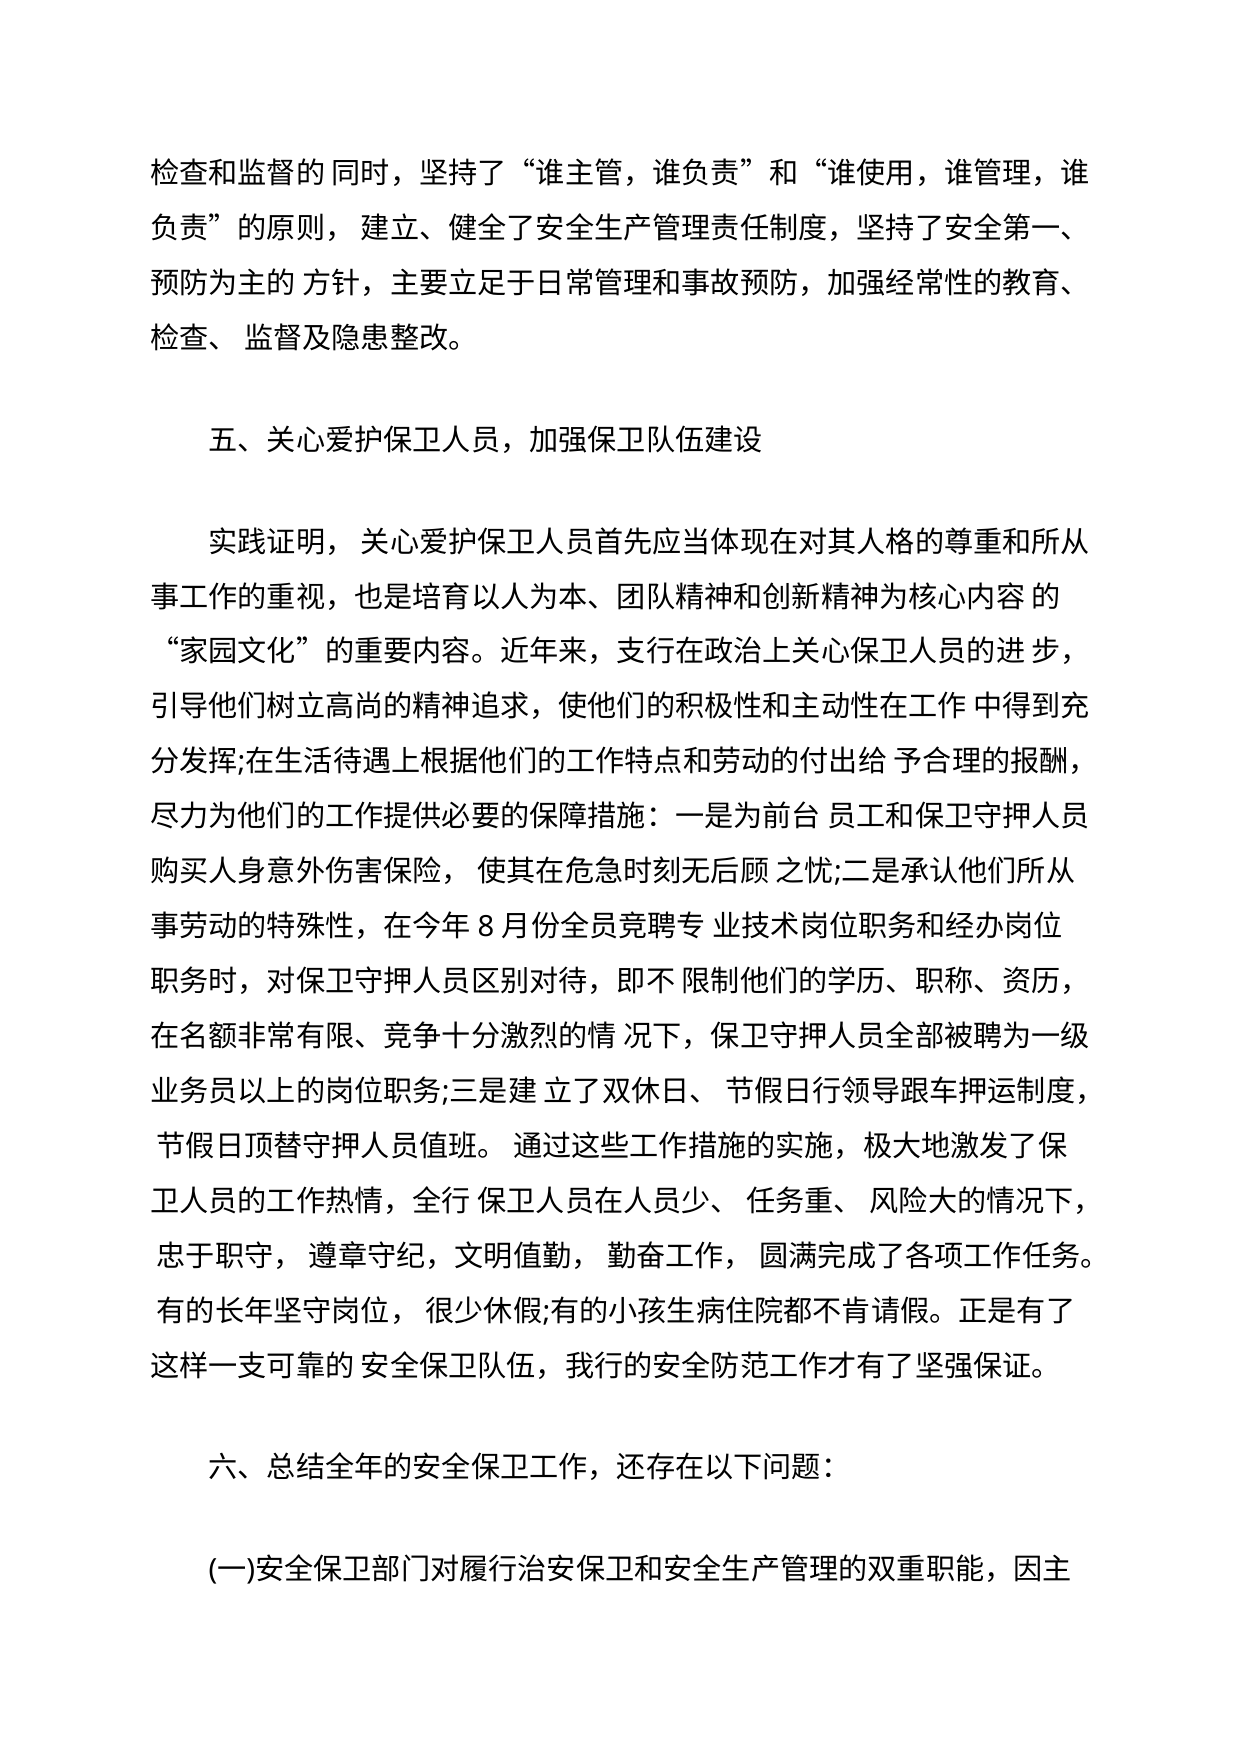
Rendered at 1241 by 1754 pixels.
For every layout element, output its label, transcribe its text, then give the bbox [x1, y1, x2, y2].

text 五、关心爱护保卫人员，加强保卫队伍建设 [150, 416, 1090, 459]
text 六、总结全年的安全保卫工作，还存在以下问题： [150, 1444, 1090, 1486]
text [150, 1546, 1090, 1588]
text 实践证明， 关心爱护保卫人员首先应当体现在对其人格的尊重和所从 事工作的重视，也是培育以人为本、团队精神和创新精神为核心内容 的“家园文化”的重要内容。近年来，支行在政治上关心保卫人员的进 步，引导他们树立高尚的精神追求，使他们的积极性和主动性在工作 中得到充分发挥;在生活待遇上根据他们的工作特点和劳动的付出给 予合理的报酬，尽力为他们的工作提供必要的保障措施：一是为前台 员工和保卫守押人员购买人身意外伤害保险， 使其在危急时刻无后顾 之忧;二是承认他们所从事劳动的特殊性，在今年 8 月份全员竞聘专 业技术岗位职务和经办岗位职务时，对保卫守押人员区别对待，即不 限制他们的学历、职称、资历，在名额非常有限、竞争十分激烈的情 况下，保卫守押人员全部被聘为一级业务员以上的岗位职务;三是建 立了双休日、 节假日行领导跟车押运制度， 节假日顶替守押人员值班。 通过这些工作措施的实施，极大地激发了保卫人员的工作热情，全行 保卫人员在人员少、 任务重、 风险大的情况下， 忠于职守， 遵章守纪，文明值勤， 勤奋工作， 圆满完成了各项工作任务。 有的长年坚守岗位， 很少休假;有的小孩生病住院都不肯请假。正是有了这样一支可靠的 安全保卫队伍，我行的安全防范工作才有了坚强保证。 [150, 518, 1090, 1384]
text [150, 150, 1090, 357]
